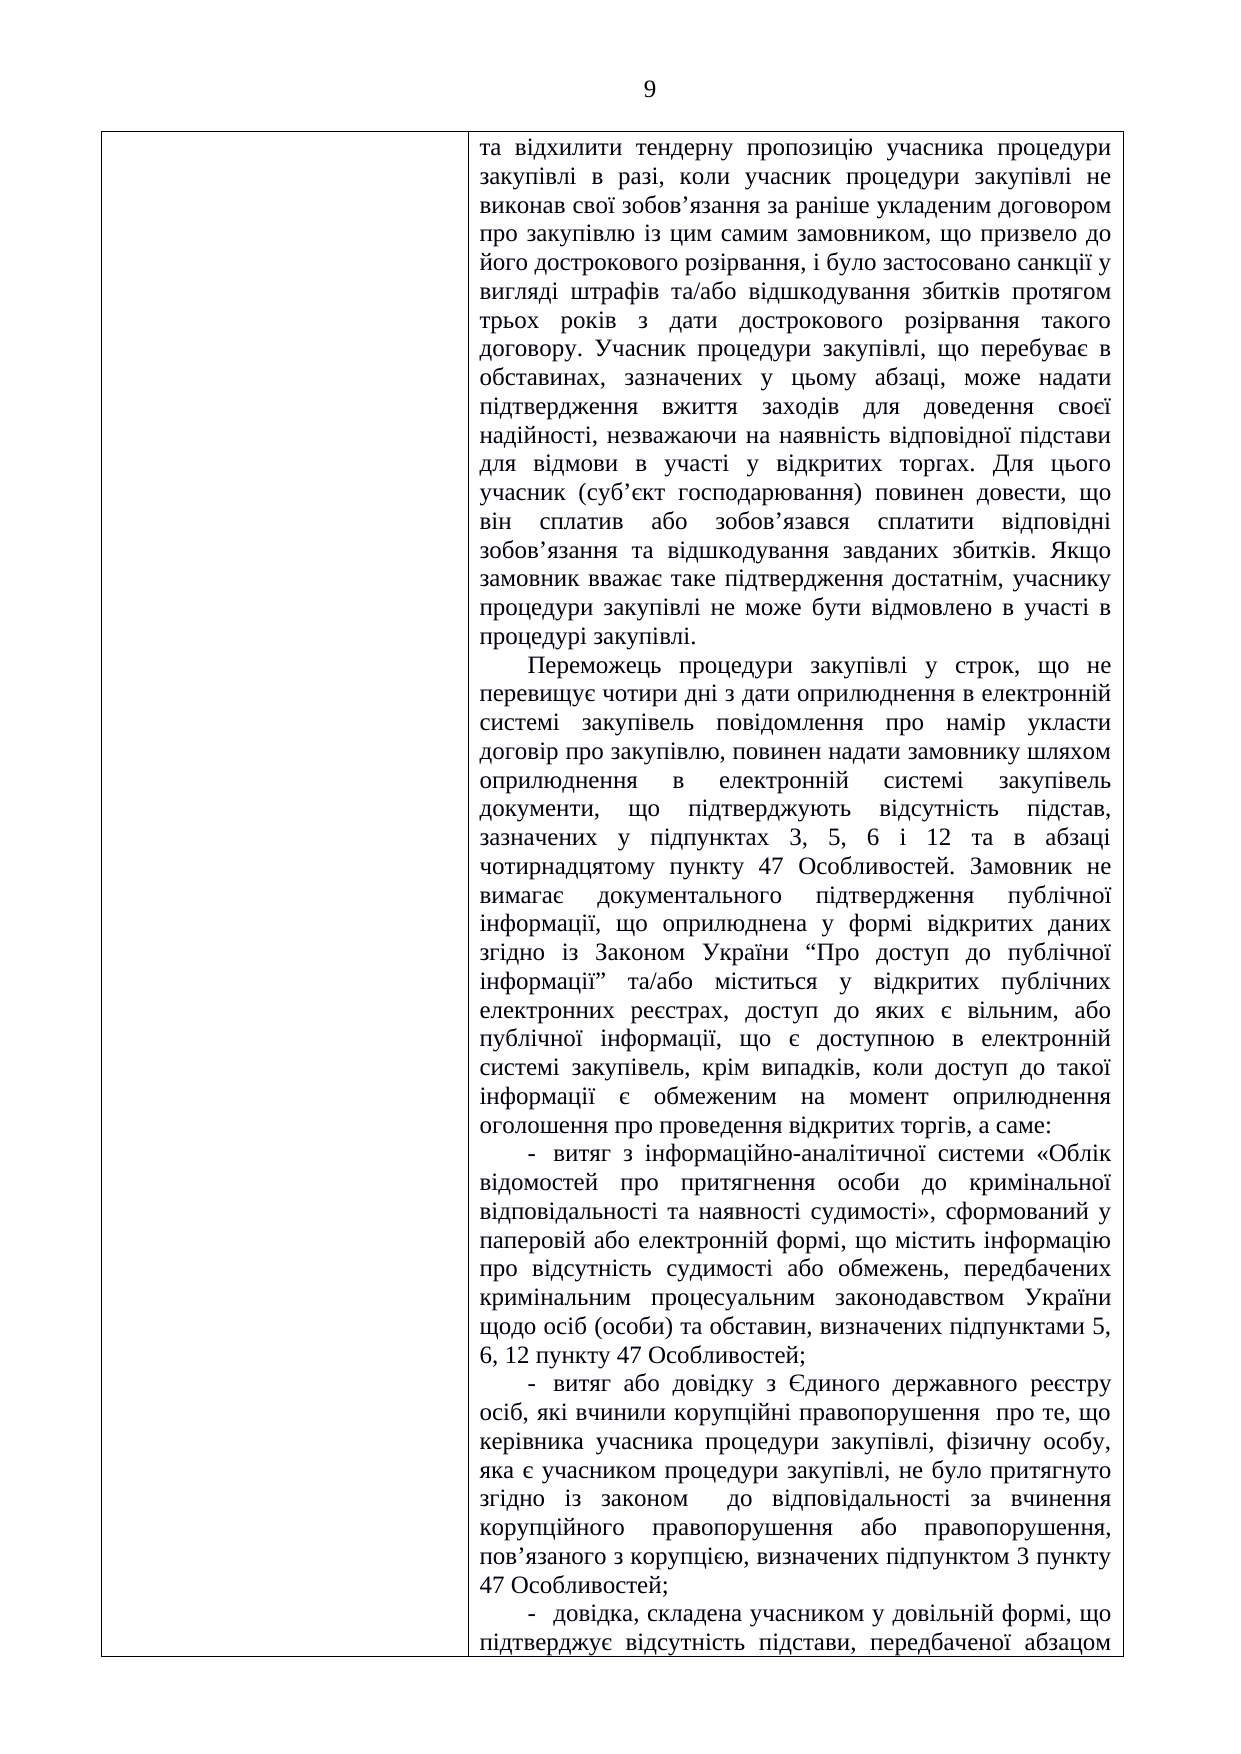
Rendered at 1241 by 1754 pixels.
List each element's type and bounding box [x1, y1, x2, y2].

table_cell [102, 132, 468, 1656]
table_cell [469, 132, 1123, 1656]
